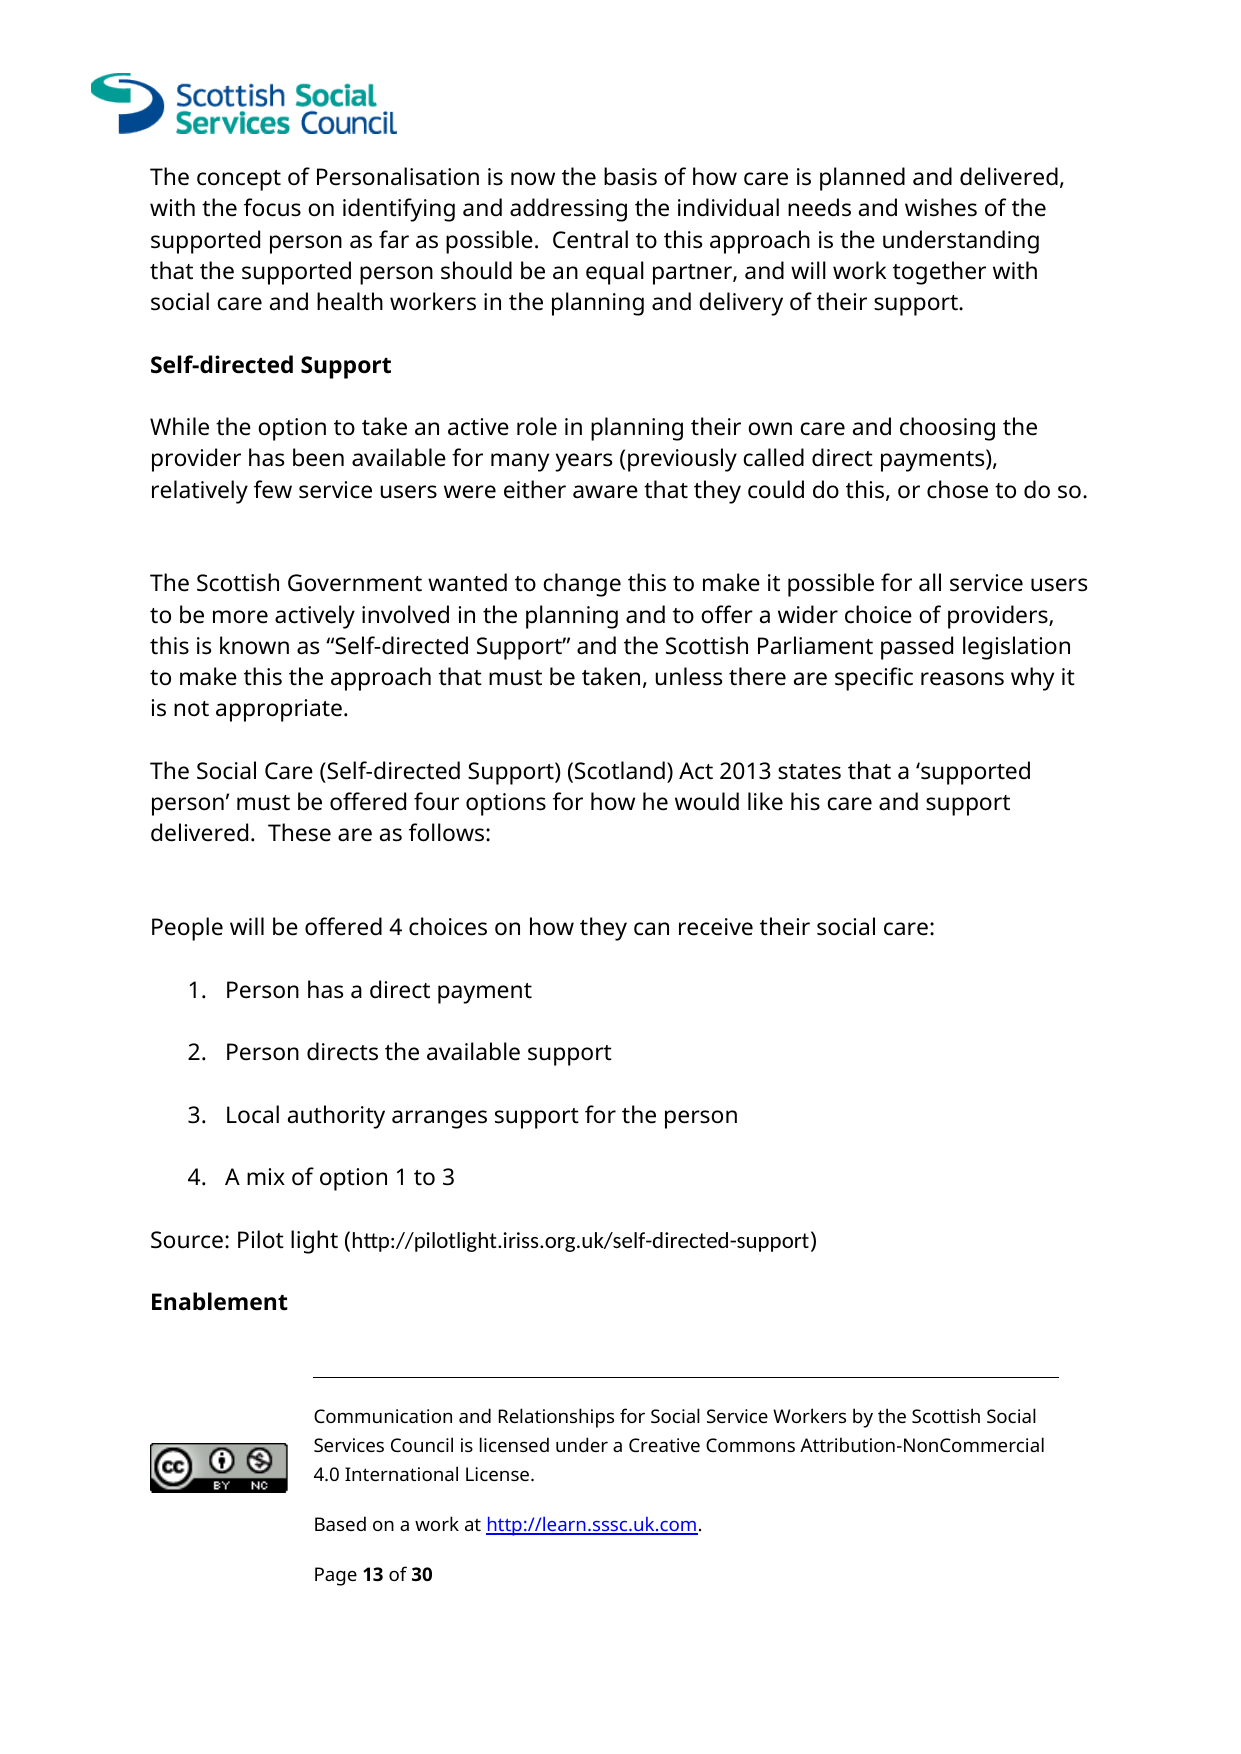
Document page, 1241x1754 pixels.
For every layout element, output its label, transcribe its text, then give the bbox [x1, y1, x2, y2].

picture [91, 73, 397, 134]
text The concept of Personalisation is now the basis of how care is planned and delivered, with the focus on identifying and addressing the individual needs and wishes of the supported person as far as possible. Central to this approach is the understanding that the supported person should be an equal partner, and will work together with social care and health workers in the planning and delivery of their support. [150, 161, 1090, 317]
text The Social Care (Self-directed Support) (Scotland) Act 2013 states that a ‘supported person’ must be offered four options for how he would like his care and support delivered. These are as follows: [150, 755, 1090, 849]
text People will be offered 4 choices on how they can receive their social care: [150, 911, 1090, 942]
text Self-directed Support [150, 349, 1090, 380]
list Local authority arranges support for the person [187, 1099, 1090, 1130]
list A mix of option 1 to 3 [187, 1161, 1090, 1192]
picture [150, 1443, 288, 1493]
text Source: Pilot light (http://pilotlight.iriss.org.uk/self-directed-support) [150, 1224, 1090, 1255]
list Person directs the available support [187, 1036, 1090, 1067]
text While the option to take an active role in planning their own care and choosing the provider has been available for many years (previously called direct payments), relatively few service users were either aware that they could do this, or chose to do so. [150, 411, 1090, 505]
text Enablement [150, 1286, 1090, 1317]
text The Scottish Government wanted to change this to make it possible for all service users to be more actively involved in the planning and to offer a wider choice of providers, this is known as “Self-directed Support” and the Scottish Parliament passed legislation to make this the approach that must be taken, unless there are specific reasons why it is not appropriate. [150, 567, 1090, 724]
list Person has a direct payment [187, 974, 1090, 1005]
